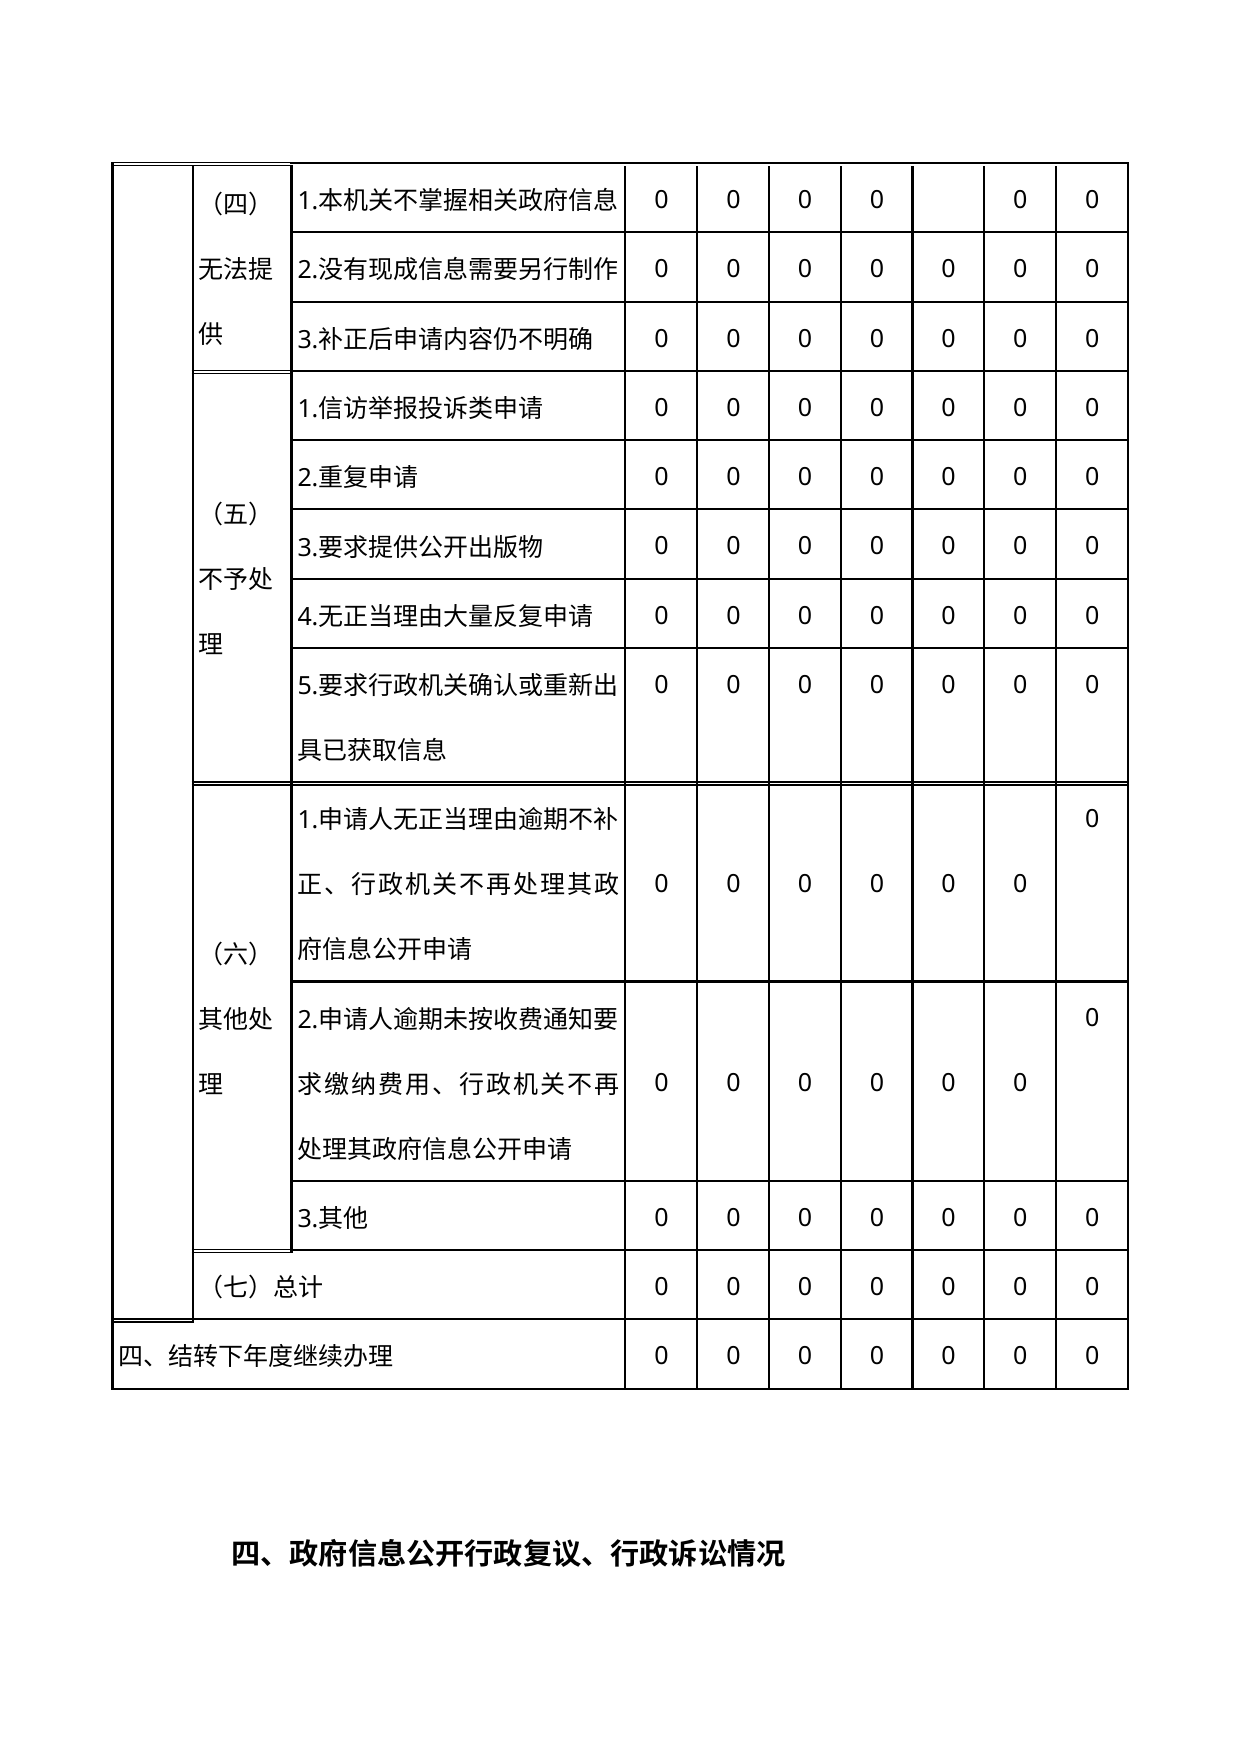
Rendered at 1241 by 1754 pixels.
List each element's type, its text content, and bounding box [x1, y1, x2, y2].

table_cell 1.申请人无正当理由逾期不补正、行政机关不再处理其政府信息公开申请 [293, 786, 624, 980]
table_cell 0 [985, 441, 1055, 508]
table_cell 0 [698, 580, 768, 647]
table_cell 0 [698, 233, 768, 301]
table_cell 0 [698, 510, 768, 578]
table_cell 0 [985, 1182, 1055, 1249]
table_cell 0 [698, 303, 768, 370]
table_cell 0 [1057, 372, 1127, 439]
table_cell 4.无正当理由大量反复申请 [293, 580, 624, 647]
table_cell 0 [914, 786, 983, 980]
table_cell 0 [914, 1320, 983, 1387]
table_cell 0 [1057, 580, 1127, 647]
table_cell 0 [770, 510, 840, 578]
table_cell 0 [770, 441, 840, 508]
table_cell [913, 164, 984, 231]
table_cell 0 [626, 1182, 696, 1249]
table_cell 0 [842, 510, 911, 578]
table_cell 0 [1057, 510, 1127, 578]
table_cell 0 [842, 1182, 911, 1249]
table_cell 0 [985, 580, 1055, 647]
table_cell 0 [914, 441, 983, 508]
table_cell （四）无法提供 [194, 166, 290, 370]
table_cell 0 [770, 649, 840, 781]
table_cell 0 [770, 1251, 840, 1318]
table_cell 5.要求行政机关确认或重新出具已获取信息 [293, 649, 624, 781]
table_cell 0 [770, 1182, 840, 1249]
table_cell 0 [625, 164, 697, 231]
table_cell 0 [914, 1251, 983, 1318]
table_cell 0 [698, 983, 768, 1180]
table_cell 3.要求提供公开出版物 [293, 510, 624, 578]
table_cell 0 [698, 1182, 768, 1249]
table_cell 0 [985, 983, 1055, 1180]
table_cell 0 [1057, 649, 1127, 781]
table_cell 0 [770, 233, 840, 301]
table_cell 0 [985, 233, 1055, 301]
table_cell 0 [985, 649, 1055, 781]
table_cell 0 [1057, 1251, 1127, 1318]
table_cell 3.补正后申请内容仍不明确 [293, 303, 624, 370]
table_cell 0 [841, 164, 912, 231]
table_cell 0 [985, 372, 1055, 439]
table_cell 0 [914, 372, 983, 439]
table_cell 3.其他 [293, 1182, 624, 1249]
table_cell 0 [626, 580, 696, 647]
table_cell 0 [842, 372, 911, 439]
table_cell 0 [626, 983, 696, 1180]
table_cell （六）其他处理 [194, 786, 290, 1249]
list 四、政府信息公开行政复议、行政诉讼情况 [231, 1519, 1053, 1584]
table_cell 0 [626, 1320, 696, 1387]
table_cell 0 [697, 164, 769, 231]
table_cell 0 [1056, 164, 1127, 231]
table_cell 四、结转下年度继续办理 [114, 1320, 624, 1387]
table_cell 0 [626, 649, 696, 781]
table_cell 0 [626, 303, 696, 370]
table_cell 2.重复申请 [293, 441, 624, 508]
table_cell 0 [1057, 303, 1127, 370]
table_cell 0 [914, 649, 983, 781]
table_cell 0 [770, 372, 840, 439]
table_cell 0 [698, 1251, 768, 1318]
table_cell 0 [984, 164, 1056, 231]
table_cell 2.申请人逾期未按收费通知要求缴纳费用、行政机关不再处理其政府信息公开申请 [293, 983, 624, 1180]
table_cell 0 [626, 786, 696, 980]
table_cell 0 [698, 786, 768, 980]
table_cell 0 [842, 580, 911, 647]
table_cell （五）不予处理 [194, 374, 290, 781]
table_cell （七）总计 [194, 1251, 624, 1318]
table_cell 0 [985, 303, 1055, 370]
table_cell 0 [914, 580, 983, 647]
table_cell 0 [842, 1251, 911, 1318]
table_cell 0 [842, 233, 911, 301]
table_cell 0 [769, 164, 841, 231]
table_cell 0 [698, 372, 768, 439]
table_cell 0 [698, 441, 768, 508]
table_cell 0 [914, 983, 983, 1180]
table_cell 0 [626, 372, 696, 439]
table_cell 0 [1057, 441, 1127, 508]
table_cell 0 [842, 1320, 911, 1387]
table_cell 0 [914, 303, 983, 370]
table_cell 0 [985, 1320, 1055, 1387]
table_cell 0 [770, 786, 840, 980]
table_cell 0 [626, 1251, 696, 1318]
table_cell 0 [770, 1320, 840, 1387]
table_cell 0 [985, 510, 1055, 578]
table_cell 0 [698, 649, 768, 781]
table_cell 0 [914, 510, 983, 578]
table_cell 1.本机关不掌握相关政府信息 [291, 164, 625, 231]
table_cell 0 [842, 983, 911, 1180]
table_cell 0 [698, 1320, 768, 1387]
table_cell 0 [842, 649, 911, 781]
table_cell 0 [1057, 1182, 1127, 1249]
table_cell 0 [914, 1182, 983, 1249]
table_cell 0 [1057, 233, 1127, 301]
table_cell 0 [770, 303, 840, 370]
table_cell 0 [914, 233, 983, 301]
table_cell 1.信访举报投诉类申请 [293, 372, 624, 439]
table_cell 0 [985, 1251, 1055, 1318]
table_cell 0 [626, 233, 696, 301]
table_cell 0 [842, 786, 911, 980]
table_cell 0 [770, 580, 840, 647]
table_cell 0 [626, 441, 696, 508]
table_cell 0 [985, 786, 1055, 980]
table_cell 0 [626, 510, 696, 578]
table_cell 2.没有现成信息需要另行制作 [293, 233, 624, 301]
table_cell 0 [1057, 786, 1127, 980]
table_cell 0 [1057, 983, 1127, 1180]
table_cell 0 [1057, 1320, 1127, 1387]
table_cell 0 [842, 441, 911, 508]
table_cell 0 [770, 983, 840, 1180]
table_cell 0 [842, 303, 911, 370]
